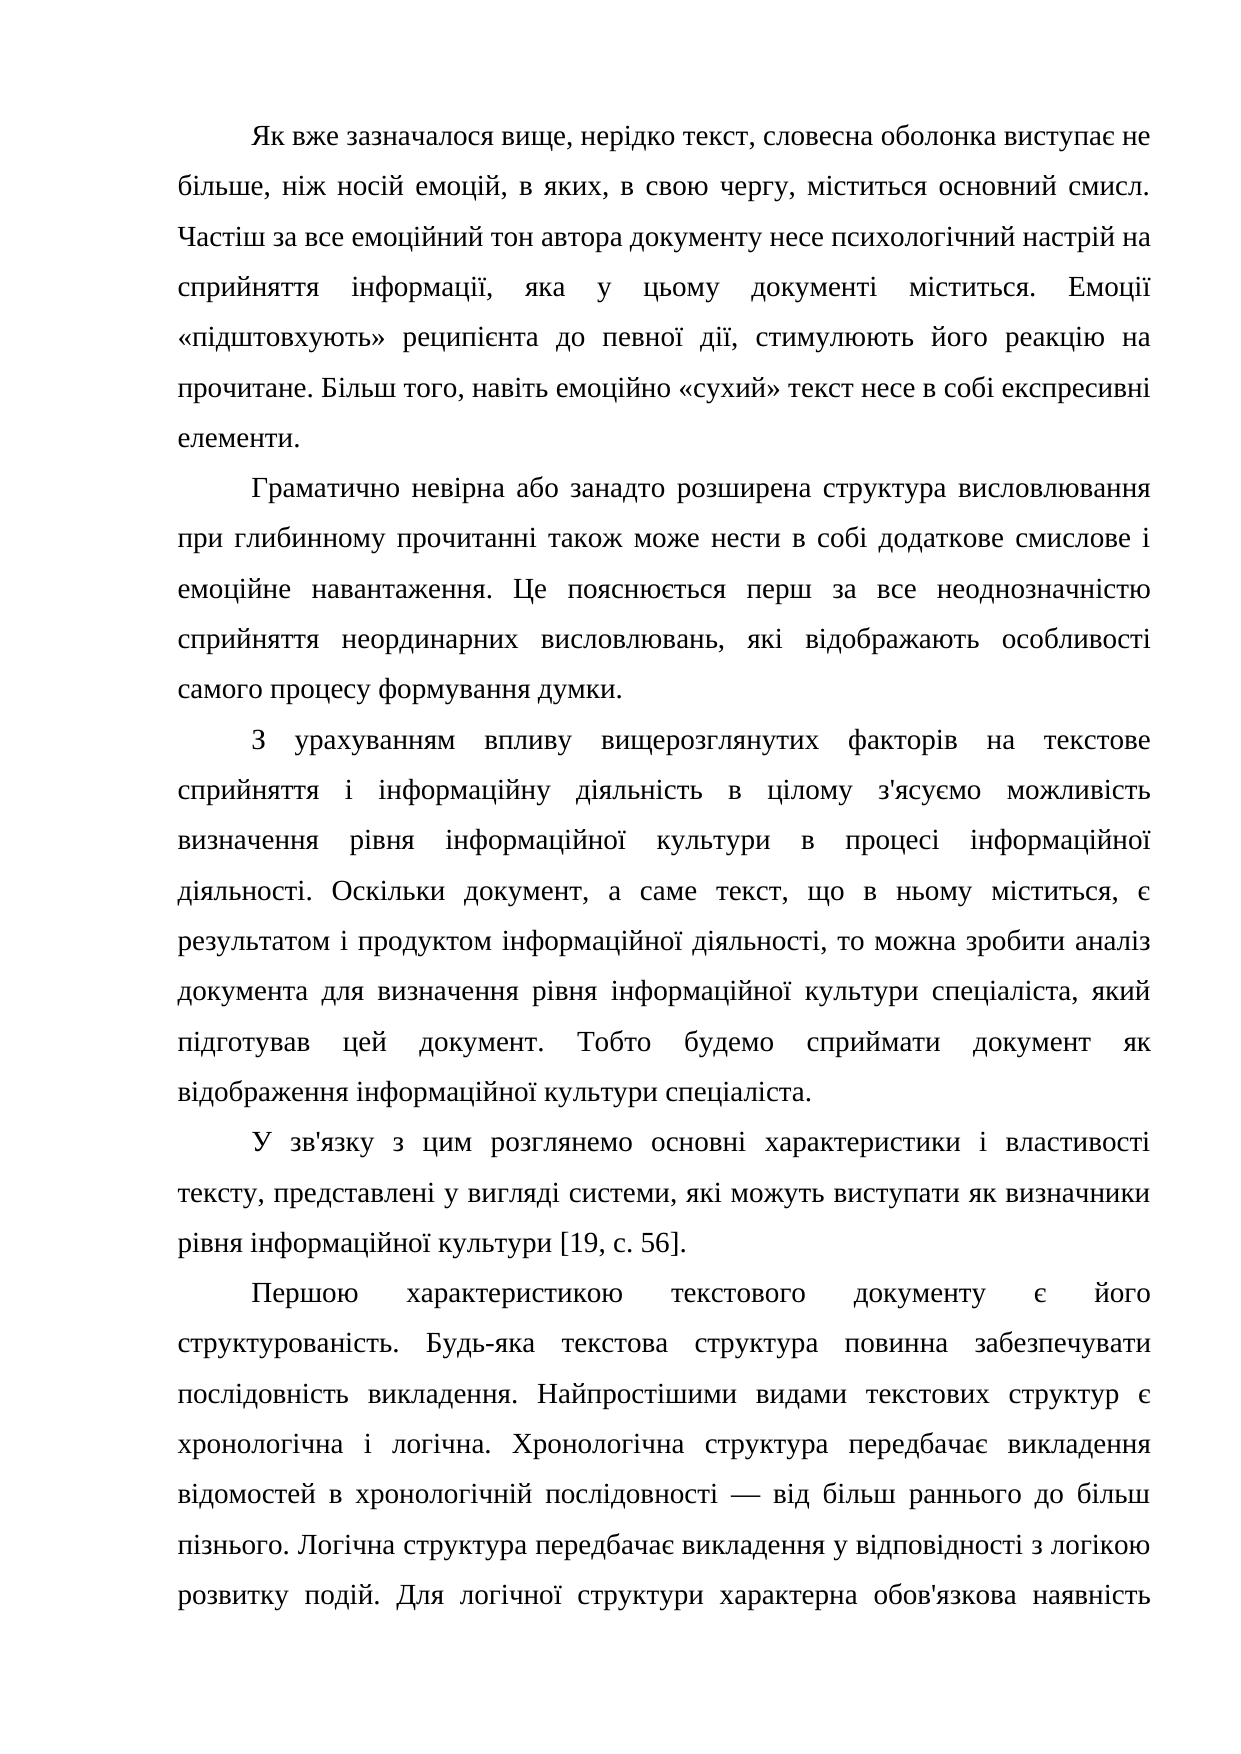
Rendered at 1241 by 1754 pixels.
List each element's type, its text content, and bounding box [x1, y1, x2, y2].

text У зв'язку з цим розглянемо основні характеристики і властивості тексту, представлені у вигляді системи, які можуть виступати як визначники рівня інформаційної культури [19, c. 56]. [177, 1124, 1152, 1258]
text З урахуванням впливу вищерозглянутих факторів на текстове сприйняття і інформаційну діяльність в цілому з'ясуємо можливість визначення рівня інформаційної культури в процесі інформаційної діяльності. Оскільки документ, а саме текст, що в ньому міститься, є результатом і продуктом інформаційної діяльності, то можна зробити аналіз документа для визначення рівня інформаційної культури спеціаліста, який підготував цей документ. Тобто будемо сприймати документ як відображення інформаційної культури спеціаліста. [177, 722, 1152, 1108]
text Граматично невірна або занадто розширена структура висловлювання при глибинному прочитанні також може нести в собі додаткове смислове і емоційне навантаження. Це пояснюється перш за все неоднозначністю сприйняття неординарних висловлювань, які відображають особливості самого процесу формування думки. [177, 470, 1152, 705]
text Як вже зазначалося вище, нерідко текст, словесна оболонка виступає не більше, ніж носій емоцій, в яких, в свою чергу, міститься основний смисл. Частіш за все емоційний тон автора документу несе психологічний настрій на сприйняття інформації, яка у цьому документі міститься. Емоції «підштовхують» реципієнта до певної дії, стимулюють його реакцію на прочитане. Більш того, навіть емоційно «сухий» текст несе в собі експресивні елементи. [177, 118, 1152, 453]
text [177, 1275, 1152, 1611]
